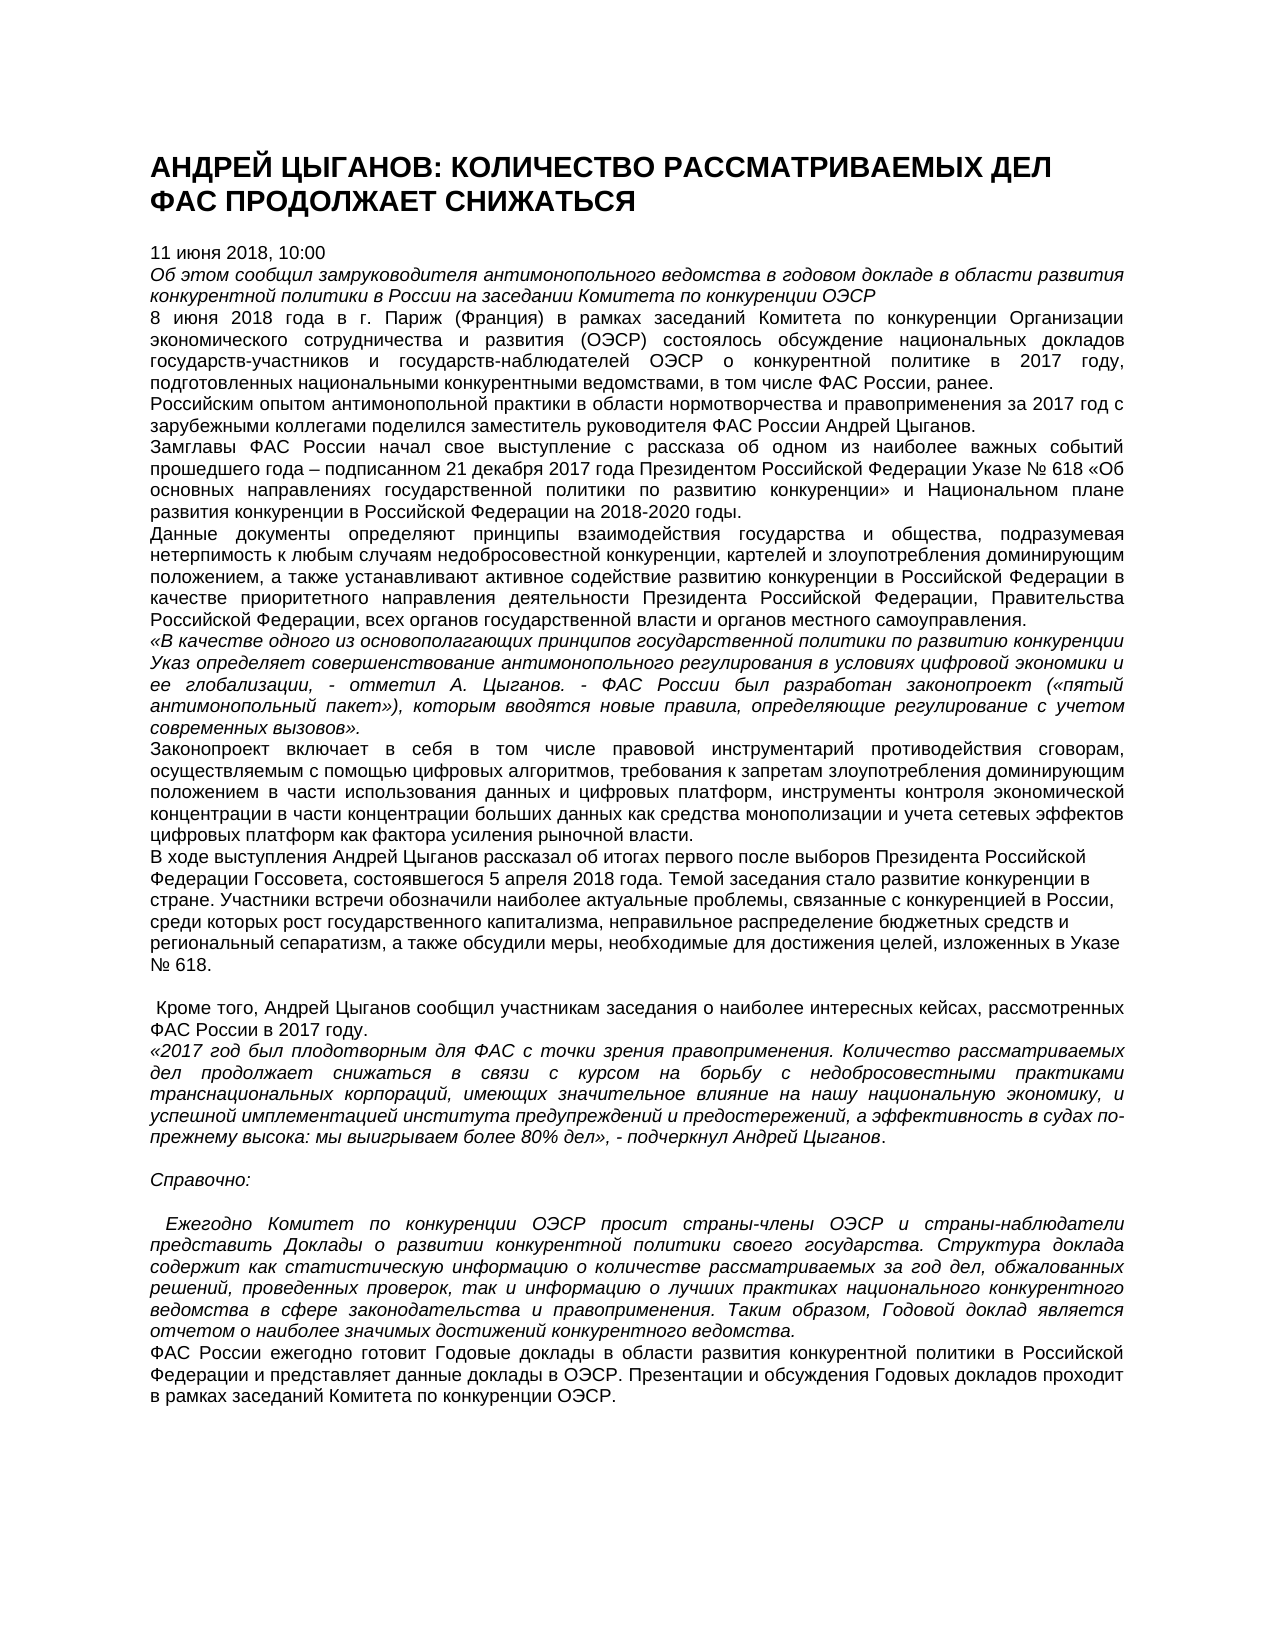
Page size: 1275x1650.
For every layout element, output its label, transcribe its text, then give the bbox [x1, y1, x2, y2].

text «2017 год был плодотворным для ФАС с точки зрения правоприменения. Количество рассматриваемых дел продолжает снижаться в связи с курсом на борьбу с недобросовестными практиками транснациональных корпораций, имеющих значительное влияние на нашу национальную экономику, и успешной имплементацией института предупреждений и предостережений, а эффективность в судах по-прежнему высока: мы выигрываем более 80% дел», - подчеркнул Андрей Цыганов. [150, 1040, 1125, 1148]
text Российским опытом антимонопольной практики в области нормотворчества и правоприменения за 2017 год с зарубежными коллегами поделился заместитель руководителя ФАС России Андрей Цыганов. [150, 393, 1125, 436]
text Замглавы ФАС России начал свое выступление с рассказа об одном из наиболее важных событий прошедшего года – подписанном 21 декабря 2017 года Президентом Российской Федерации Указе № 618 «Об основных направлениях государственной политики по развитию конкуренции» и Национальном плане развития конкуренции в Российской Федерации на 2018-2020 годы. [150, 436, 1125, 522]
text В ходе выступления Андрей Цыганов рассказал об итогах первого после выборов Президента Российской Федерации Госсовета, состоявшегося 5 апреля 2018 года. Темой заседания стало развитие конкуренции в стране. Участники встречи обозначили наиболее актуальные проблемы, связанные с конкуренцией в России, среди которых рост государственного капитализма, неправильное распределение бюджетных средств и региональный сепаратизм, а также обсудили меры, необходимые для достижения целей, изложенных в Указе № 618. Кроме того, Андрей Цыганов сообщил участникам заседания о наиболее интересных кейсах, рассмотренных ФАС России в 2017 году. [150, 997, 1125, 1040]
text 11 июня 2018, 10:00 [150, 242, 1125, 264]
subtitle Андрей Цыганов: количество рассматриваемых дел ФАС продолжает снижаться [150, 150, 1125, 217]
text Справочно: Ежегодно Комитет по конкуренции ОЭСР просит страны-члены ОЭСР и страны-наблюдатели представить Доклады о развитии конкурентной политики своего государства. Структура доклада содержит как статистическую информацию о количестве рассматриваемых за год дел, обжалованных решений, проведенных проверок, так и информацию о лучших практиках национального конкурентного ведомства в сфере законодательства и правоприменения. Таким образом, Годовой доклад является отчетом о наиболее значимых достижений конкурентного ведомства. [150, 1212, 1125, 1342]
text Об этом сообщил замруководителя антимонопольного ведомства в годовом докладе в области развития конкурентной политики в России на заседании Комитета по конкуренции ОЭСР [150, 264, 1125, 307]
text 8 июня 2018 года в г. Париж (Франция) в рамках заседаний Комитета по конкуренции Организации экономического сотрудничества и развития (ОЭСР) состоялось обсуждение национальных докладов государств-участников и государств-наблюдателей ОЭСР о конкурентной политике в 2017 году, подготовленных национальными конкурентными ведомствами, в том числе ФАС России, ранее. [150, 307, 1125, 393]
text ФАС России ежегодно готовит Годовые доклады в области развития конкурентной политики в Российской Федерации и представляет данные доклады в ОЭСР. Презентации и обсуждения Годовых докладов проходит в рамках заседаний Комитета по конкуренции ОЭСР. [150, 1342, 1125, 1406]
text Данные документы определяют принципы взаимодействия государства и общества, подразумевая нетерпимость к любым случаям недобросовестной конкуренции, картелей и злоупотребления доминирующим положением, а также устанавливают активное содействие развитию конкуренции в Российской Федерации в качестве приоритетного направления деятельности Президента Российской Федерации, Правительства Российской Федерации, всех органов государственной власти и органов местного самоуправления. [150, 522, 1125, 630]
text «В качестве одного из основополагающих принципов государственной политики по развитию конкуренции Указ определяет совершенствование антимонопольного регулирования в условиях цифровой экономики и ее глобализации, - отметил А. Цыганов. - ФАС России был разработан законопроект («пятый антимонопольный пакет»), которым вводятся новые правила, определяющие регулирование с учетом современных вызовов». [150, 630, 1125, 738]
text Законопроект включает в себя в том числе правовой инструментарий противодействия сговорам, осуществляемым с помощью цифровых алгоритмов, требования к запретам злоупотребления доминирующим положением в части использования данных и цифровых платформ, инструменты контроля экономической концентрации в части концентрации больших данных как средства монополизации и учета сетевых эффектов цифровых платформ как фактора усиления рыночной власти. [150, 738, 1125, 846]
